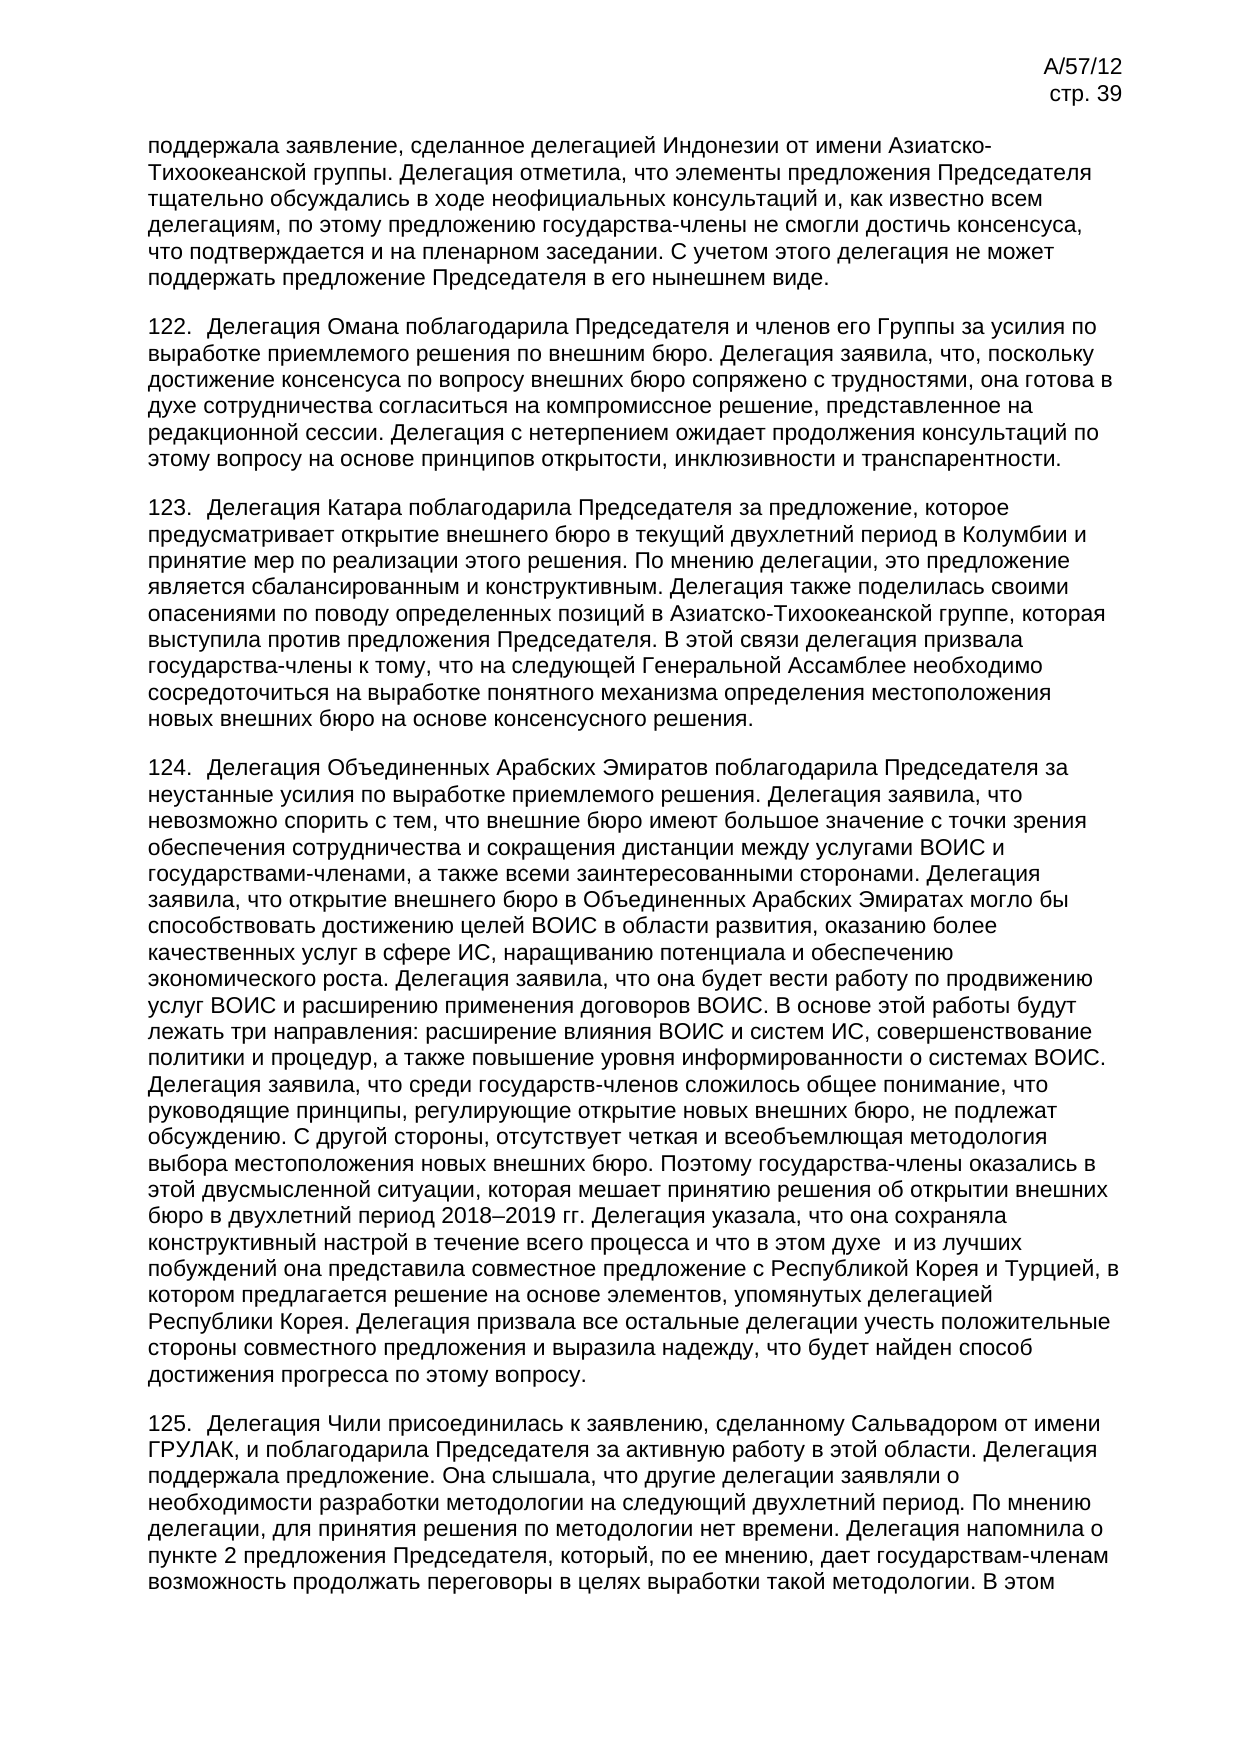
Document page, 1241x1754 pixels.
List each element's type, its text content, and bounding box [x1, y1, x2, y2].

list Делегация Омана поблагодарила Председателя и членов его Группы за усилия по выработке приемлемого решения по внешним бюро. Делегация заявила, что, поскольку достижение консенсуса по вопросу внешних бюро сопряжено с трудностями, она готова в духе сотрудничества согласиться на компромиссное решение, представленное на редакционной сессии. Делегация с нетерпением ожидает продолжения консультаций по этому вопросу на основе принципов открытости, инклюзивности и транспарентности. [148, 313, 1122, 471]
list Делегация Катара поблагодарила Председателя за предложение, которое предусматривает открытие внешнего бюро в текущий двухлетний период в Колумбии и принятие мер по реализации этого решения. По мнению делегации, это предложение является сбалансированным и конструктивным. Делегация также поделилась своими опасениями по поводу определенных позиций в Азиатско-Тихоокеанской группе, которая выступила против предложения Председателя. В этой связи делегация призвала государства-члены к тому, что на следующей Генеральной Ассамблее необходимо сосредоточиться на выработке понятного механизма определения местоположения новых внешних бюро на основе консенсусного решения. [148, 494, 1122, 731]
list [148, 1410, 1122, 1594]
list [148, 132, 1122, 290]
list Делегация Объединенных Арабских Эмиратов поблагодарила Председателя за неустанные усилия по выработке приемлемого решения. Делегация заявила, что невозможно спорить с тем, что внешние бюро имеют большое значение с точки зрения обеспечения сотрудничества и сокращения дистанции между услугами ВОИС и государствами-членами, а также всеми заинтересованными сторонами. Делегация заявила, что открытие внешнего бюро в Объединенных Арабских Эмиратах могло бы способствовать достижению целей ВОИС в области развития, оказанию более качественных услуг в сфере ИС, наращиванию потенциала и обеспечению экономического роста. Делегация заявила, что она будет вести работу по продвижению услуг ВОИС и расширению применения договоров ВОИС. В основе этой работы будут лежать три направления: расширение влияния ВОИС и систем ИС, совершенствование политики и процедур, а также повышение уровня информированности о системах ВОИС. Делегация заявила, что среди государств-членов сложилось общее понимание, что руководящие принципы, регулирующие открытие новых внешних бюро, не подлежат обсуждению. С другой стороны, отсутствует четкая и всеобъемлющая методология выбора местоположения новых внешних бюро. Поэтому государства-члены оказались в этой двусмысленной ситуации, которая мешает принятию решения об открытии внешних бюро в двухлетний период 2018–2019 гг. Делегация указала, что она сохраняла конструктивный настрой в течение всего процесса и что в этом духе и из лучших побуждений она представила совместное предложение с Республикой Корея и Турцией, в котором предлагается решение на основе элементов, упомянутых делегацией Республики Корея. Делегация призвала все остальные делегации учесть положительные стороны совместного предложения и выразила надежду, что будет найден способ достижения прогресса по этому вопросу. [148, 754, 1122, 1387]
